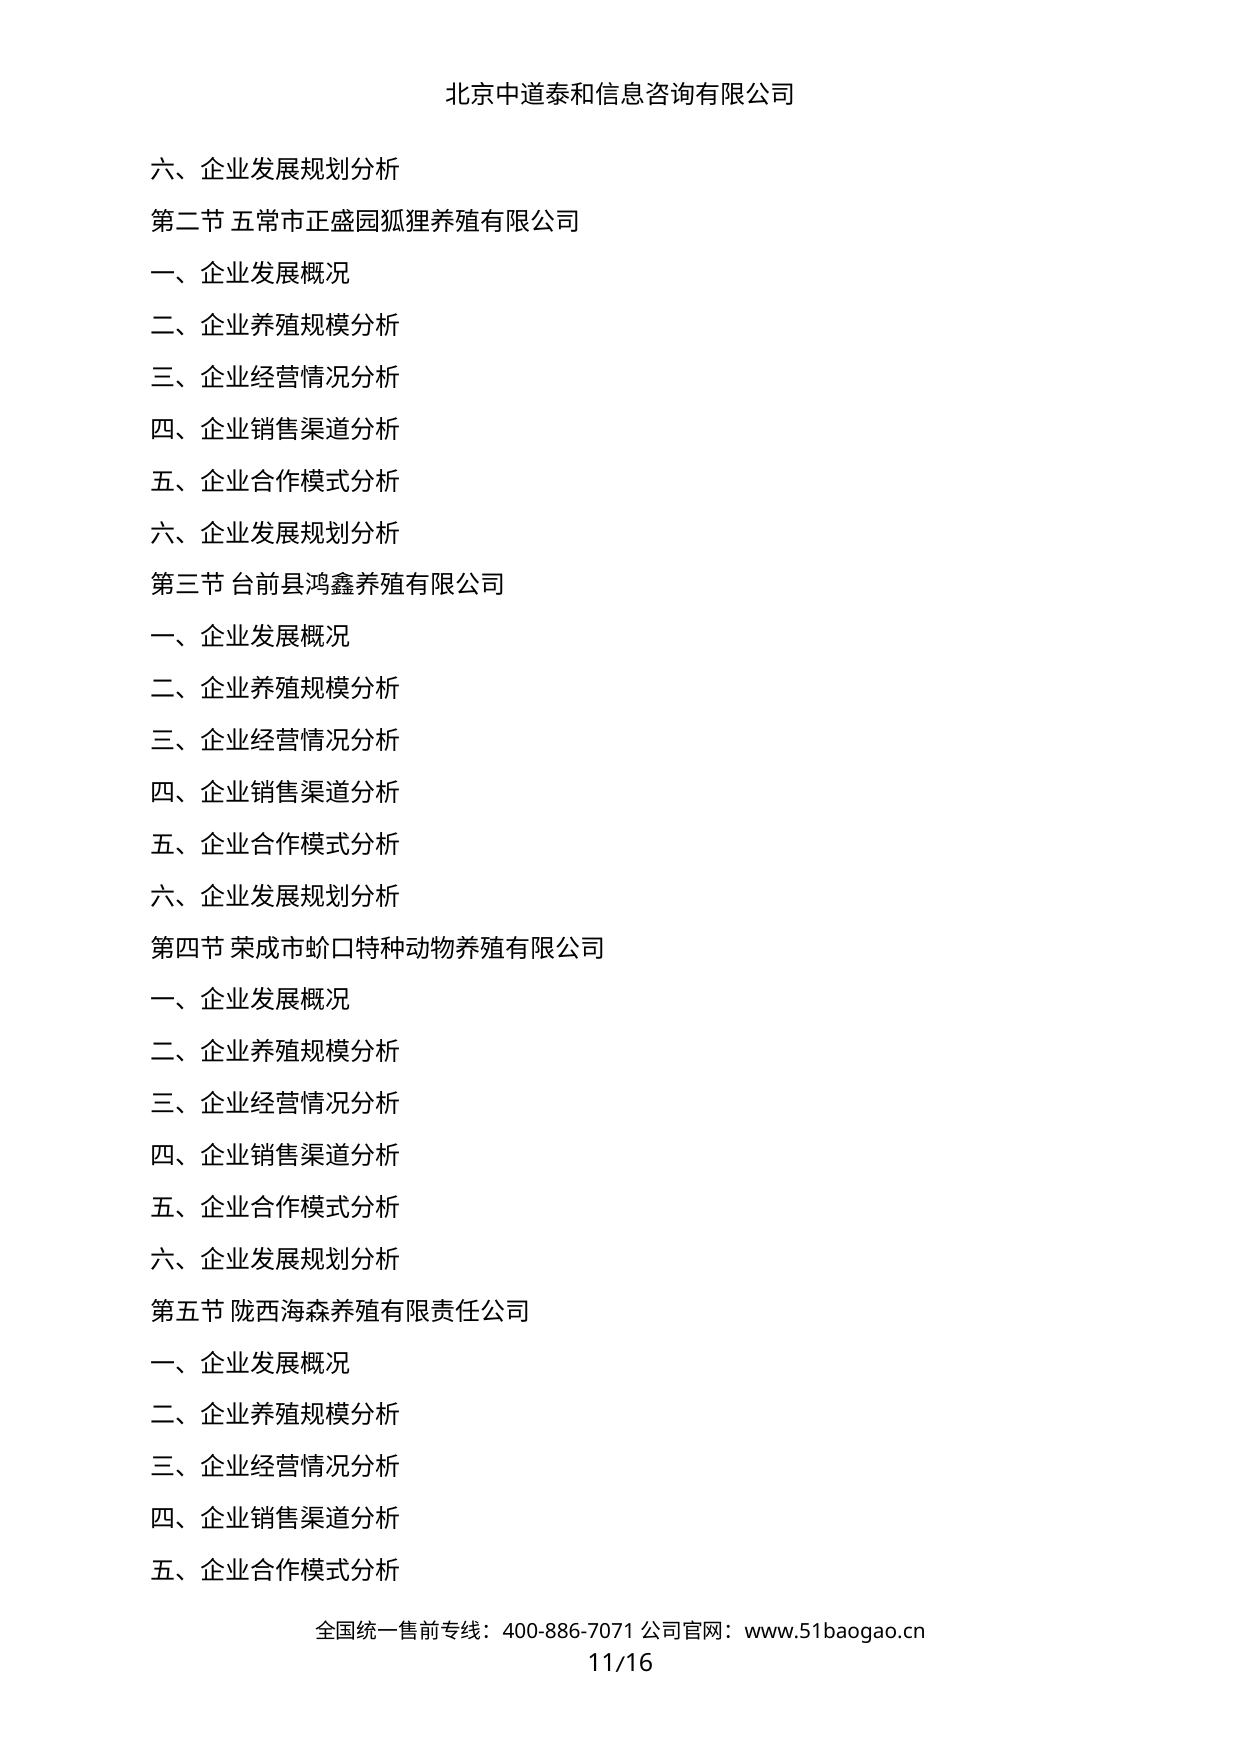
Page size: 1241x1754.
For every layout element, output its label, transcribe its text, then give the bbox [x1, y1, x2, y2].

text 第二节 五常市正盛园狐狸养殖有限公司 [150, 202, 1090, 238]
text 五、企业合作模式分析 [150, 1551, 1090, 1587]
text 五、企业合作模式分析 [150, 461, 1090, 497]
text 一、企业发展概况 [150, 980, 1090, 1016]
text 二、企业养殖规模分析 [150, 669, 1090, 705]
text 六、企业发展规划分析 [150, 150, 1090, 186]
text 一、企业发展概况 [150, 617, 1090, 653]
text 三、企业经营情况分析 [150, 1084, 1090, 1120]
text 三、企业经营情况分析 [150, 721, 1090, 757]
text 一、企业发展概况 [150, 254, 1090, 290]
text 四、企业销售渠道分析 [150, 409, 1090, 446]
text 六、企业发展规划分析 [150, 513, 1090, 549]
text 第四节 荣成市蚧口特种动物养殖有限公司 [150, 928, 1090, 964]
text 第三节 台前县鸿鑫养殖有限公司 [150, 565, 1090, 601]
text 六、企业发展规划分析 [150, 1239, 1090, 1276]
text 二、企业养殖规模分析 [150, 1032, 1090, 1068]
text 四、企业销售渠道分析 [150, 772, 1090, 809]
text 四、企业销售渠道分析 [150, 1499, 1090, 1535]
text 三、企业经营情况分析 [150, 1447, 1090, 1483]
text 四、企业销售渠道分析 [150, 1136, 1090, 1172]
text 五、企业合作模式分析 [150, 1187, 1090, 1224]
text 三、企业经营情况分析 [150, 357, 1090, 394]
text 六、企业发展规划分析 [150, 876, 1090, 912]
text 二、企业养殖规模分析 [150, 1395, 1090, 1431]
text 二、企业养殖规模分析 [150, 306, 1090, 342]
text 一、企业发展概况 [150, 1343, 1090, 1379]
text 第五节 陇西海森养殖有限责任公司 [150, 1291, 1090, 1327]
text 五、企业合作模式分析 [150, 824, 1090, 861]
